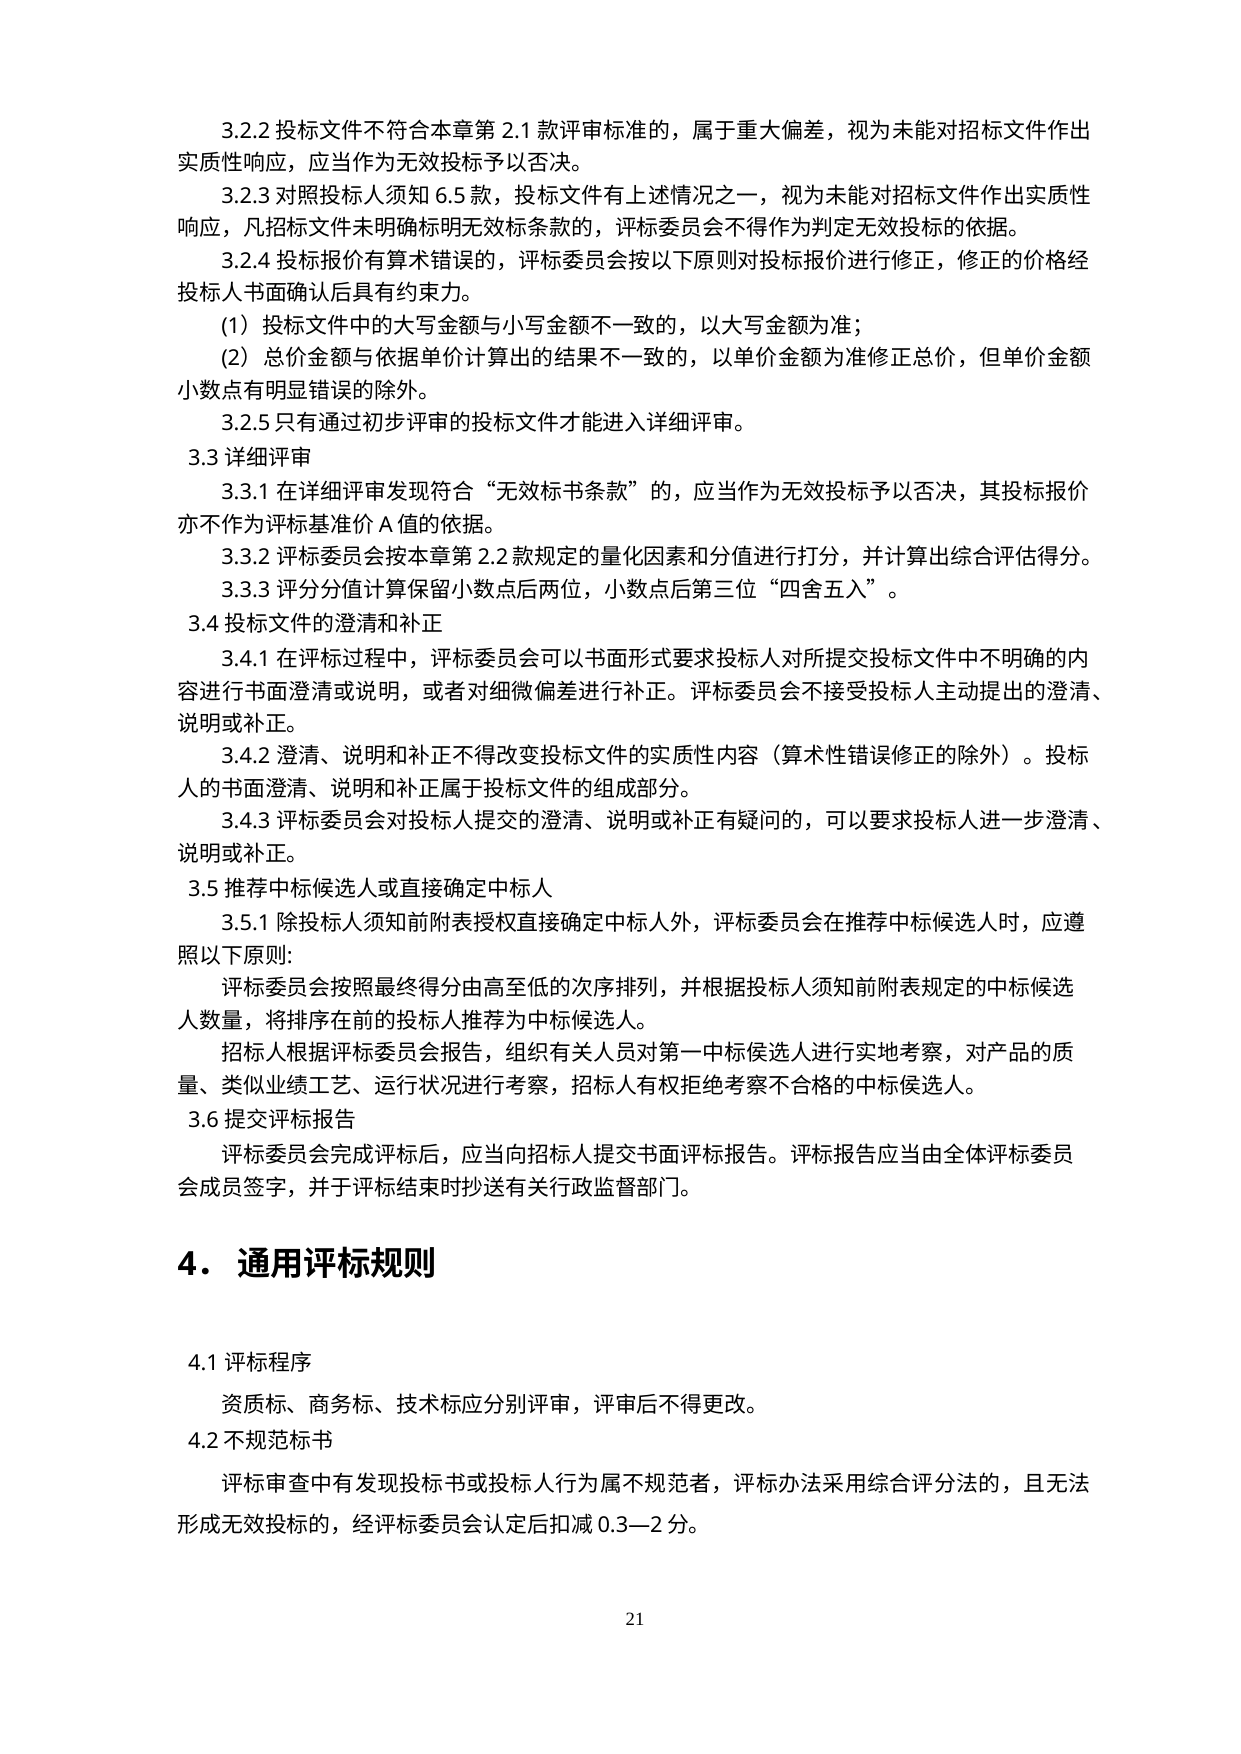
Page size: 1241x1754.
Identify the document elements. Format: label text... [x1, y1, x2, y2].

text 资质标、商务标、技术标应分别评审，评审后不得更改。 [177, 1379, 1092, 1421]
subtitle 3.4 投标文件的澄清和补正 [177, 606, 1092, 639]
text 评标委员会完成评标后，应当向招标人提交书面评标报告。评标报告应当由全体评标委员会成员签字，并于评标结束时抄送有关行政监督部门。 [177, 1137, 1092, 1202]
subtitle 4.1 评标程序 [177, 1345, 1092, 1377]
text 3.4.2 澄清、说明和补正不得改变投标文件的实质性内容（算术性错误修正的除外）。投标人的书面澄清、说明和补正属于投标文件的组成部分。 [177, 738, 1092, 803]
text 3.4.1 在评标过程中，评标委员会可以书面形式要求投标人对所提交投标文件中不明确的内容进行书面澄清或说明，或者对细微偏差进行补正。评标委员会不接受投标人主动提出的澄清、说明或补正。 [177, 641, 1092, 738]
text 3.2.5只有通过初步评审的投标文件才能进入详细评审。 [177, 405, 1092, 437]
text 3.2.4 投标报价有算术错误的，评标委员会按以下原则对投标报价进行修正，修正的价格经投标人书面确认后具有约束力。 [177, 242, 1092, 307]
subtitle 3.6 提交评标报告 [177, 1102, 1092, 1134]
subtitle 4． 通用评标规则 [177, 1229, 1092, 1294]
subtitle 3.5 推荐中标候选人或直接确定中标人 [177, 870, 1092, 903]
text 评标委员会按照最终得分由高至低的次序排列，并根据投标人须知前附表规定的中标候选人数量，将排序在前的投标人推荐为中标候选人。 [177, 970, 1092, 1035]
subtitle 3.3 详细评审 [177, 439, 1092, 472]
text 3.3.2 评标委员会按本章第2.2款规定的量化因素和分值进行打分，并计算出综合评估得分。 [177, 539, 1092, 572]
text 3.4.3 评标委员会对投标人提交的澄清、说明或补正有疑问的，可以要求投标人进一步澄清、说明或补正。 [177, 803, 1092, 868]
text 评标审查中有发现投标书或投标人行为属不规范者，评标办法采用综合评分法的，且无法形成无效投标的，经评标委员会认定后扣减0.3—2分。 [177, 1458, 1092, 1541]
text 3.3.1 在详细评审发现符合“无效标书条款”的，应当作为无效投标予以否决，其投标报价亦不作为评标基准价A值的依据。 [177, 474, 1092, 539]
text 3.2.2投标文件不符合本章第2.1款评审标准的，属于重大偏差，视为未能对招标文件作出实质性响应，应当作为无效投标予以否决。 [177, 112, 1092, 177]
text (2）总价金额与依据单价计算出的结果不一致的，以单价金额为准修正总价，但单价金额小数点有明显错误的除外。 [177, 340, 1092, 405]
text 招标人根据评标委员会报告，组织有关人员对第一中标侯选人进行实地考察，对产品的质量、类似业绩工艺、运行状况进行考察，招标人有权拒绝考察不合格的中标侯选人。 [177, 1035, 1092, 1100]
text 3.3.3 评分分值计算保留小数点后两位，小数点后第三位“四舍五入”。 [177, 572, 1092, 604]
text 3.5.1 除投标人须知前附表授权直接确定中标人外，评标委员会在推荐中标候选人时，应遵照以下原则: [177, 905, 1092, 970]
text (1）投标文件中的大写金额与小写金额不一致的，以大写金额为准； [177, 307, 1092, 340]
text 3.2.3对照投标人须知6.5款，投标文件有上述情况之一，视为未能对招标文件作出实质性响应，凡招标文件未明确标明无效标条款的，评标委员会不得作为判定无效投标的依据。 [177, 177, 1092, 242]
subtitle 4.2不规范标书 [177, 1423, 1092, 1456]
